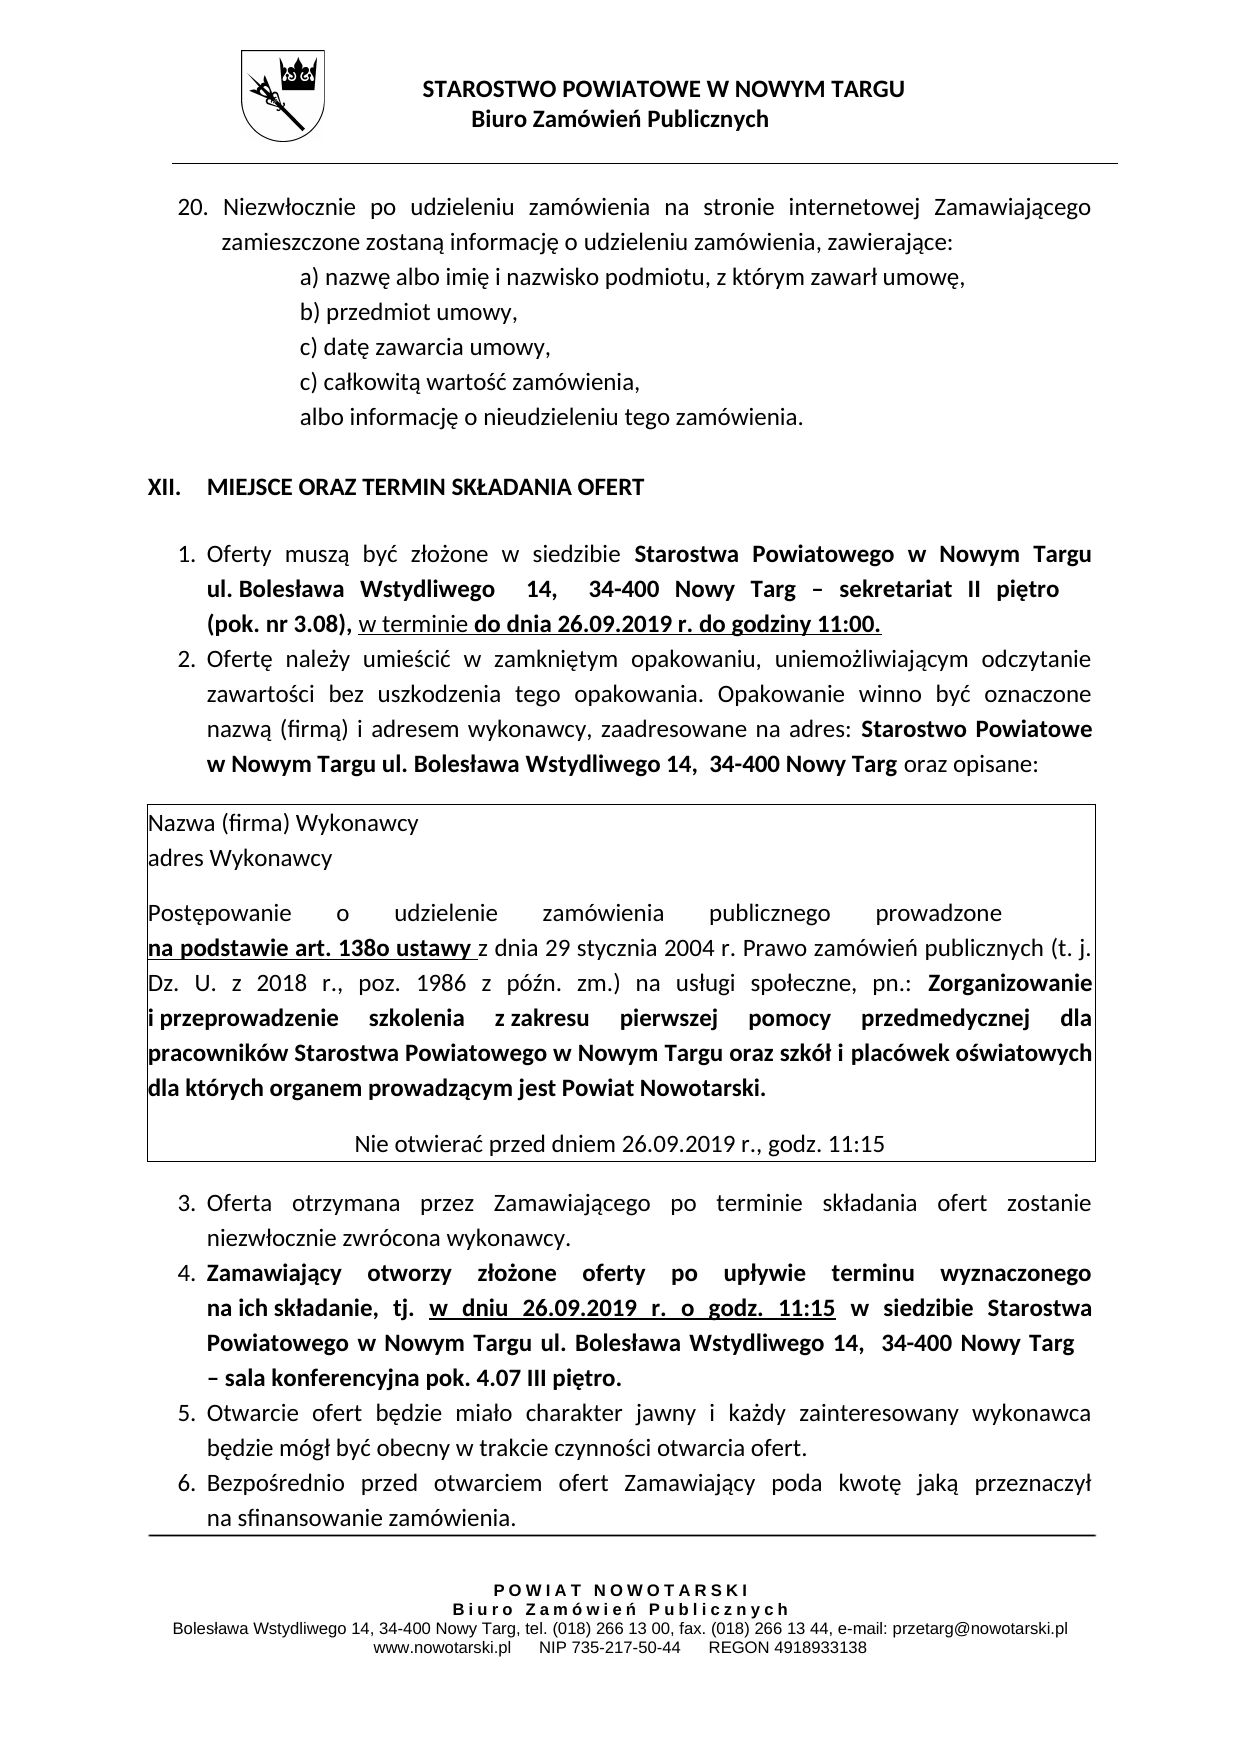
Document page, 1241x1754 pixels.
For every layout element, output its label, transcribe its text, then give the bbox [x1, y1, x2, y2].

list albo informację o nieudzieleniu tego zamówienia. [266, 401, 1093, 431]
text Nazwa (firma) Wykonawcy adres Wykonawcy [148, 805, 1095, 872]
list c) datę zawarcia umowy, [266, 331, 1093, 361]
list Oferta otrzymana przez Zamawiającego po terminie składania ofert zostanie niezwłocznie zwrócona wykonawcy. [177, 1187, 1093, 1253]
list Bezpośrednio przed otwarciem ofert Zamawiający poda kwotę jaką przeznaczył na sfinansowanie zamówienia. [177, 1467, 1093, 1533]
list Otwarcie ofert będzie miało charakter jawny i każdy zainteresowany wykonawca będzie mógł być obecny w trakcie czynności otwarcia ofert. [177, 1397, 1093, 1463]
list 20. Niezwłocznie po udzieleniu zamówienia na stronie internetowej Zamawiającego zamieszczone zostaną informację o udzieleniu zamówienia, zawierające: [177, 191, 1093, 256]
text Nie otwierać przed dniem 26.09.2019 r., godz. 11:15 [148, 1125, 1095, 1161]
list a) nazwę albo imię i nazwisko podmiotu, z którym zawarł umowę, [266, 261, 1093, 291]
list c) całkowitą wartość zamówienia, [266, 366, 1093, 396]
picture [147, 1533, 1098, 1539]
list Zamawiający otworzy złożone oferty po upływie terminu wyznaczonego na ich składanie, tj. w dniu 26.09.2019 r. o godz. 11:15 w siedzibie Starostwa Powiatowego w Nowym Targu ul. Bolesława Wstydliwego 14, 34-400 Nowy Targ – sala konferencyjna pok. 4.07 III piętro. [177, 1257, 1093, 1393]
list Ofertę należy umieścić w zamkniętym opakowaniu, uniemożliwiającym odczytanie zawartości bez uszkodzenia tego opakowania. Opakowanie winno być oznaczone nazwą (firmą) i adresem wykonawcy, zaadresowane na adres: Starostwo Powiatowe w Nowym Targu ul. Bolesława Wstydliwego 14, 34-400 Nowy Targ oraz opisane: [177, 643, 1093, 778]
picture [241, 50, 325, 142]
list Oferty muszą być złożone w siedzibie Starostwa Powiatowego w Nowym Targu ul. Bolesława Wstydliwego 14, 34-400 Nowy Targ – sekretariat II piętro (pok. nr 3.08), w terminie do dnia 26.09.2019 r. do godziny 11:00. [177, 538, 1093, 638]
text Postępowanie o udzielenie zamówienia publicznego prowadzone na podstawie art. 138o ustawy z dnia 29 stycznia 2004 r. Prawo zamówień publicznych (t. j. Dz. U. z 2018 r., poz. 1986 z późn. zm.) na usługi społeczne, pn.: Zorganizowanie i przeprowadzenie szkolenia z zakresu pierwszej pomocy przedmedycznej dla pracowników Starostwa Powiatowego w Nowym Targu oraz szkół i placówek oświatowych dla których organem prowadzącym jest Powiat Nowotarski. [148, 894, 1095, 1103]
list MIEJSCE ORAZ TERMIN SKŁADANIA OFERT [148, 471, 1093, 501]
list b) przedmiot umowy, [266, 296, 1093, 326]
